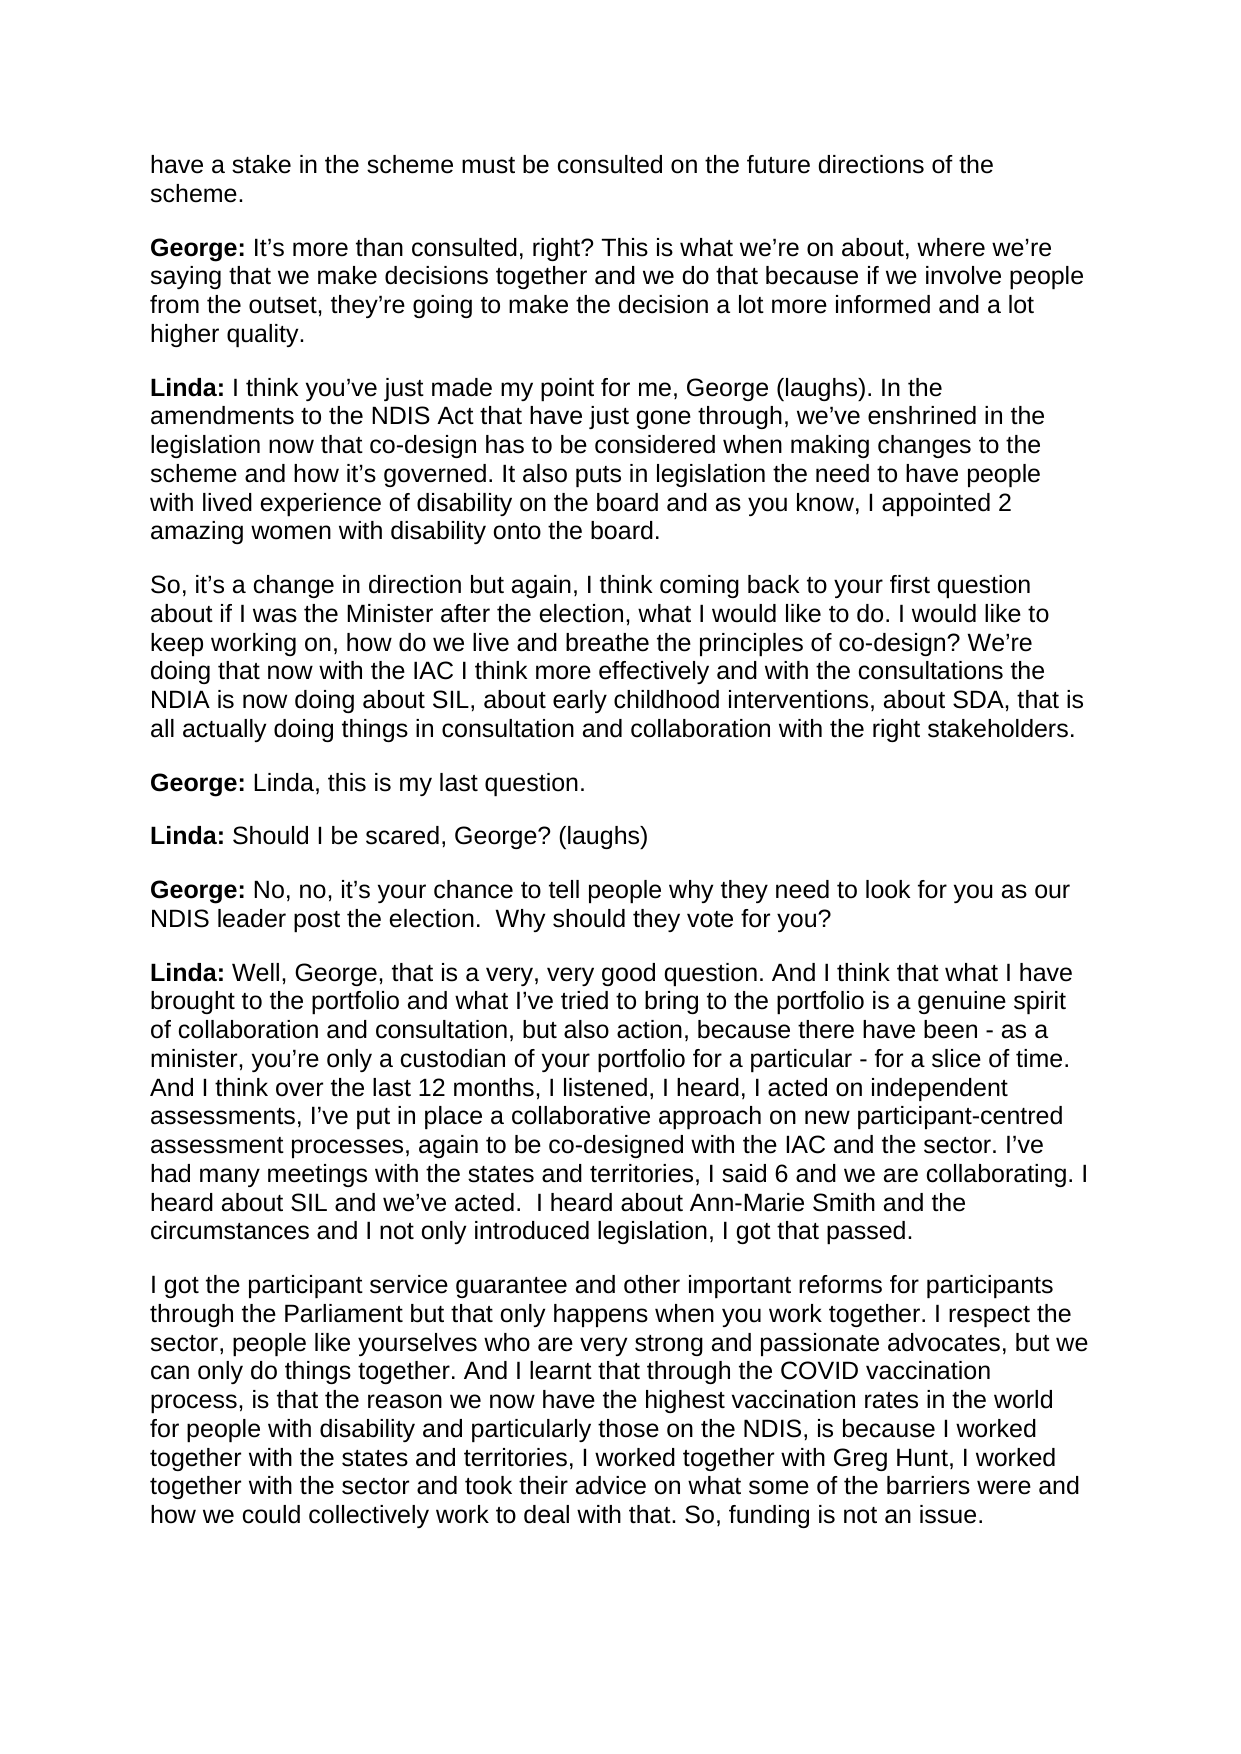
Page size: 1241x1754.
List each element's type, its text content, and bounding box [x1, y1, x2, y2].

text George: Linda, this is my last question. [150, 767, 1090, 796]
text George: It’s more than consulted, right? This is what we’re on about, where we’re saying that we make decisions together and we do that because if we involve people from the outset, they’re going to make the decision a lot more informed and a lot higher quality. [150, 232, 1090, 347]
text I got the participant service guarantee and other important reforms for participants through the Parliament but that only happens when you work together. I respect the sector, people like yourselves who are very strong and passionate advocates, but we can only do things together. And I learnt that through the COVID vaccination process, is that the reason we now have the highest vaccination rates in the world for people with disability and particularly those on the NDIS, is because I worked together with the states and territories, I worked together with Greg Hunt, I worked together with the sector and took their advice on what some of the barriers were and how we could collectively work to deal with that. So, funding is not an issue. [150, 1270, 1090, 1529]
text So, it’s a change in direction but again, I think coming back to your first question about if I was the Minister after the election, what I would like to do. I would like to keep working on, how do we live and breathe the principles of co-design? We’re doing that now with the IAC I think more effectively and with the consultations the NDIA is now doing about SIL, about early childhood interventions, about SDA, that is all actually doing things in consultation and collaboration with the right stakeholders. [150, 570, 1090, 742]
text Linda: Should I be scared, George? (laughs) [150, 821, 1090, 850]
text George: No, no, it’s your chance to tell people why they need to look for you as our NDIS leader post the election. Why should they vote for you? [150, 875, 1090, 932]
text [150, 150, 1090, 207]
text Linda: I think you’ve just made my point for me, George (laughs). In the amendments to the NDIS Act that have just gone through, we’ve enshrined in the legislation now that co-design has to be considered when making changes to the scheme and how it’s governed. It also puts in legislation the need to have people with lived experience of disability on the board and as you know, I appointed 2 amazing women with disability onto the board. [150, 372, 1090, 545]
text Linda: Well, George, that is a very, very good question. And I think that what I have brought to the portfolio and what I’ve tried to bring to the portfolio is a genuine spirit of collaboration and consultation, but also action, because there have been - as a minister, you’re only a custodian of your portfolio for a particular - for a slice of time. And I think over the last 12 months, I listened, I heard, I acted on independent assessments, I’ve put in place a collaborative approach on new participant-centred assessment processes, again to be co-designed with the IAC and the sector. I’ve had many meetings with the states and territories, I said 6 and we are collaborating. I heard about SIL and we’ve acted. I heard about Ann-Marie Smith and the circumstances and I not only introduced legislation, I got that passed. [150, 957, 1090, 1245]
